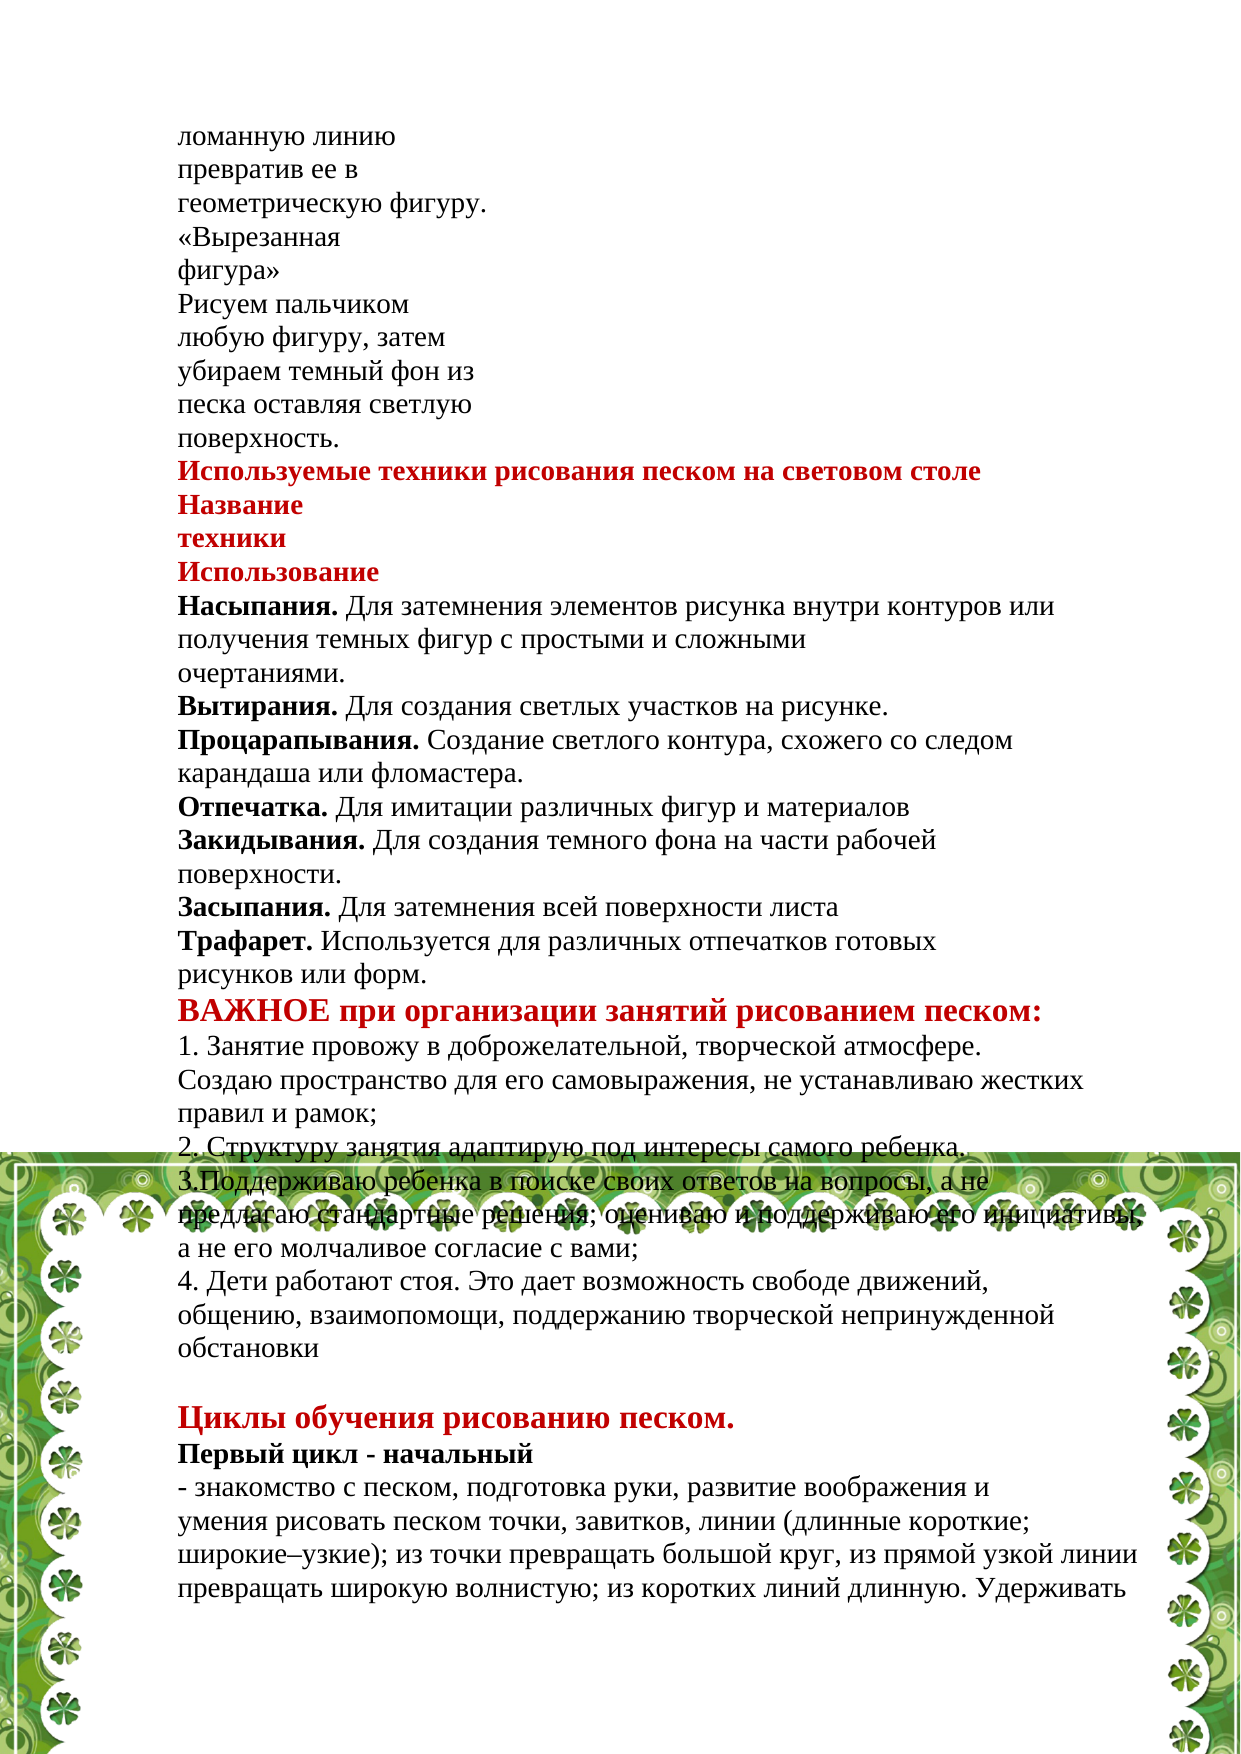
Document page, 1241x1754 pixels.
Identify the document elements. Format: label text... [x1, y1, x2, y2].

text умения рисовать песком точки, завитков, линии (длинные короткие; [177, 1503, 1152, 1536]
text фигура» [177, 252, 1152, 286]
text - знакомство с песком, подготовка руки, развитие воображения и [177, 1469, 1152, 1503]
text техники [177, 521, 1152, 554]
text общению, взаимопомощи, поддержанию творческой непринужденной [177, 1297, 1152, 1330]
text убираем темный фон из [177, 353, 1152, 386]
text Отпечатка. Для имитации различных фигур и материалов [177, 789, 1152, 822]
text 3.Поддерживаю ребенка в поиске своих ответов на вопросы, а не [177, 1163, 1152, 1196]
text Использование [177, 554, 1152, 588]
text обстановки [177, 1330, 1152, 1364]
text а не его молчаливое согласие с вами; [177, 1230, 1152, 1263]
text песка оставляя светлую [177, 386, 1152, 420]
text любую фигуру, затем [177, 319, 1152, 353]
text очертаниями. [177, 655, 1152, 688]
text Циклы обучения рисованию песком. [177, 1397, 1152, 1436]
text Вытирания. Для создания светлых участков на рисунке. [177, 688, 1152, 722]
text карандаша или фломастера. [177, 755, 1152, 789]
text Название [177, 487, 1152, 521]
text ВАЖНОЕ при организации занятий рисованием песком: [177, 990, 1152, 1028]
text Закидывания. Для создания темного фона на части рабочей [177, 822, 1152, 856]
text 1. Занятие провожу в доброжелательной, творческой атмосфере. [177, 1028, 1152, 1062]
text получения темных фигур с простыми и сложными [177, 621, 1152, 655]
text превратив ее в [177, 152, 1152, 185]
text Первый цикл - начальный [177, 1436, 1152, 1469]
text 4. Дети работают стоя. Это дает возможность свободе движений, [177, 1263, 1152, 1297]
text ломанную линию [177, 118, 1152, 152]
text 2. Структуру занятия адаптирую под интересы самого ребенка. [177, 1129, 1152, 1163]
text Засыпания. Для затемнения всей поверхности листа [177, 889, 1152, 923]
text геометрическую фигуру. [177, 185, 1152, 219]
text поверхность. [177, 420, 1152, 453]
text Насыпания. Для затемнения элементов рисунка внутри контуров или [177, 588, 1152, 621]
text Используемые техники рисования песком на световом столе [177, 453, 1152, 487]
picture [0, 1152, 1241, 1754]
text Трафарет. Используется для различных отпечатков готовых [177, 923, 1152, 957]
text превращать широкую волнистую; из коротких линий длинную. Удерживать [177, 1570, 1152, 1603]
text предлагаю стандартные решения; оцениваю и поддерживаю его инициативы, [177, 1196, 1152, 1230]
text рисунков или форм. [177, 957, 1152, 990]
text поверхности. [177, 856, 1152, 889]
text Создаю пространство для его самовыражения, не устанавливаю жестких [177, 1062, 1152, 1096]
text Рисуем пальчиком [177, 286, 1152, 319]
text правил и рамок; [177, 1096, 1152, 1129]
text широкие–узкие); из точки превращать большой круг, из прямой узкой линии [177, 1536, 1152, 1570]
text «Вырезанная [177, 219, 1152, 252]
text Процарапывания. Создание светлого контура, схожего со следом [177, 722, 1152, 755]
